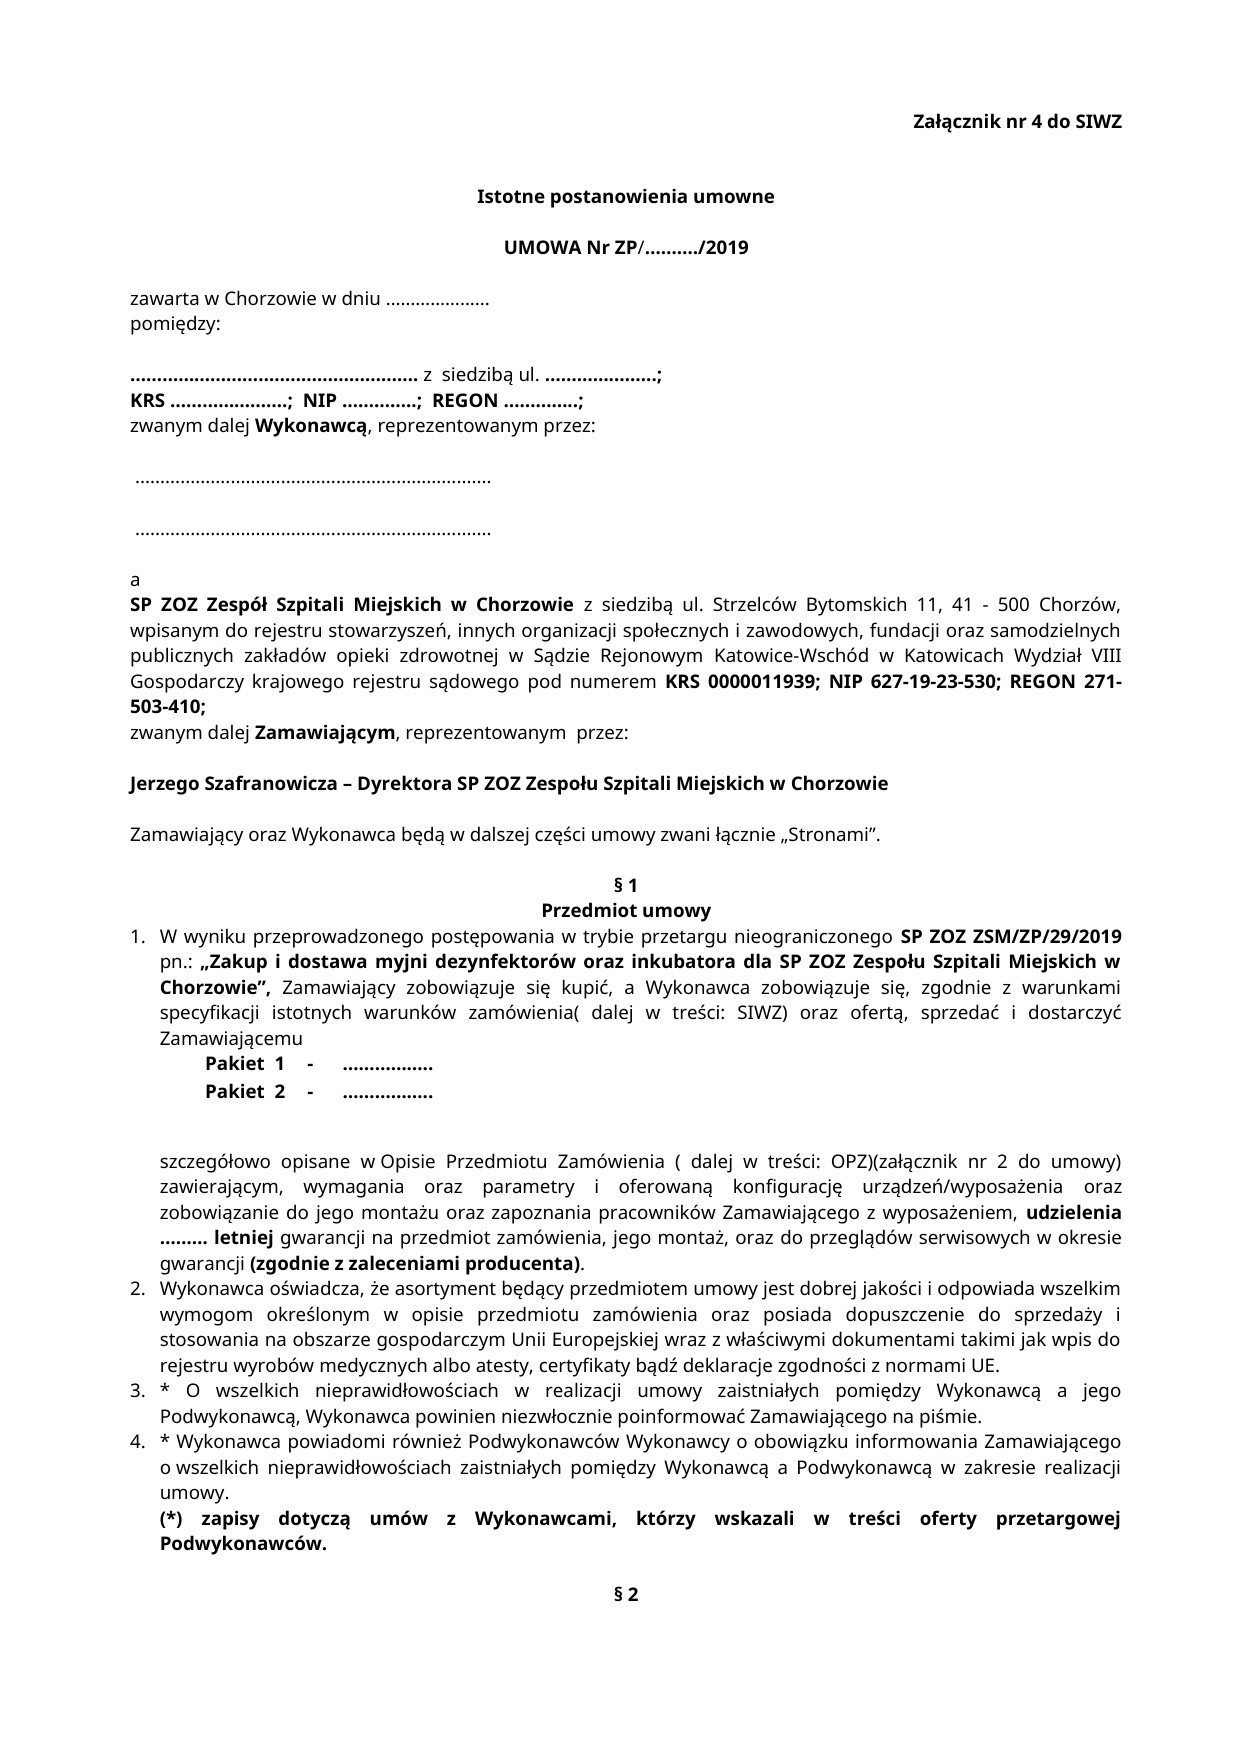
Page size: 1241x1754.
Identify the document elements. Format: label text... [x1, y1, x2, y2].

text ……………………………………………… z siedzibą ul. ………….……..; [130, 362, 1122, 387]
text Jerzego Szafranowicza – Dyrektora SP ZOZ Zespołu Szpitali Miejskich w Chorzowie [130, 770, 1122, 796]
text szczegółowo opisane w Opisie Przedmiotu Zamówienia ( dalej w treści: OPZ)(załącznik nr 2 do umowy) zawierającym, wymagania oraz parametry i oferowaną konfigurację urządzeń/wyposażenia oraz zobowiązanie do jego montażu oraz zapoznania pracowników Zamawiającego z wyposażeniem, udzielenia ……… letniej gwarancji na przedmiot zamówienia, jego montaż, oraz do przeglądów serwisowych w okresie gwarancji (zgodnie z zaleceniami producenta). [159, 1148, 1122, 1276]
list W wyniku przeprowadzonego postępowania w trybie przetargu nieograniczonego SP ZOZ ZSM/ZP/29/2019 pn.: „Zakup i dostawa myjni dezynfektorów oraz inkubatora dla SP ZOZ Zespołu Szpitali Miejskich w Chorzowie”, Zamawiający zobowiązuje się kupić, a Wykonawca zobowiązuje się, zgodnie z warunkami specyfikacji istotnych warunków zamówienia( dalej w treści: SIWZ) oraz ofertą, sprzedać i dostarczyć Zamawiającemu [130, 923, 1122, 1051]
list * Wykonawca powiadomi również Podwykonawców Wykonawcy o obowiązku informowania Zamawiającego o wszelkich nieprawidłowościach zaistniałych pomiędzy Wykonawcą a Podwykonawcą w zakresie realizacji umowy. [130, 1429, 1122, 1505]
text Załącznik nr 4 do SIWZ [130, 108, 1122, 133]
text zwanym dalej Wykonawcą, reprezentowanym przez: [130, 413, 1122, 438]
text Istotne postanowienia umowne [130, 183, 1122, 208]
text Przedmiot umowy [130, 898, 1122, 923]
text SP ZOZ Zespół Szpitali Miejskich w Chorzowie z siedzibą ul. Strzelców Bytomskich 11, 41 - 500 Chorzów, wpisanym do rejestru stowarzyszeń, innych organizacji społecznych i zawodowych, fundacji oraz samodzielnych publicznych zakładów opieki zdrowotnej w Sądzie Rejonowym Katowice-Wschód w Katowicach Wydział VIII Gospodarczy krajowego rejestru sądowego pod numerem KRS 0000011939; NIP 627-19-23-530; REGON 271-503-410; [130, 591, 1122, 719]
text § 1 [130, 872, 1122, 898]
text § 2 [130, 1582, 1122, 1607]
text zawarta w Chorzowie w dniu ………………... [130, 285, 1122, 311]
text Zamawiający oraz Wykonawca będą w dalszej części umowy zwani łącznie „Stronami”. [130, 821, 1137, 847]
list Pakiet 2 - …………….. [205, 1078, 1122, 1104]
list * O wszelkich nieprawidłowościach w realizacji umowy zaistniałych pomiędzy Wykonawcą a jego Podwykonawcą, Wykonawca powinien niezwłocznie poinformować Zamawiającego na piśmie. [130, 1378, 1122, 1429]
text pomiędzy: [130, 311, 1122, 336]
list Pakiet 1 - …………….. [205, 1051, 1122, 1076]
text a [130, 566, 1122, 591]
text zwanym dalej Zamawiającym, reprezentowanym przez: [130, 719, 1122, 744]
text (*) zapisy dotyczą umów z Wykonawcami, którzy wskazali w treści oferty przetargowej Podwykonawców. [159, 1505, 1122, 1556]
text ....................................................................... [130, 515, 1122, 540]
text UMOWA Nr ZP/………./2019 [130, 234, 1122, 259]
text ....................................................................... [130, 464, 1122, 489]
list Wykonawca oświadcza, że asortyment będący przedmiotem umowy jest dobrej jakości i odpowiada wszelkim wymogom określonym w opisie przedmiotu zamówienia oraz posiada dopuszczenie do sprzedaży i stosowania na obszarze gospodarczym Unii Europejskiej wraz z właściwymi dokumentami takimi jak wpis do rejestru wyrobów medycznych albo atesty, certyfikaty bądź deklaracje zgodności z normami UE. [130, 1276, 1122, 1378]
text KRS ………………….; NIP …………..; REGON …………..; [130, 387, 1096, 413]
